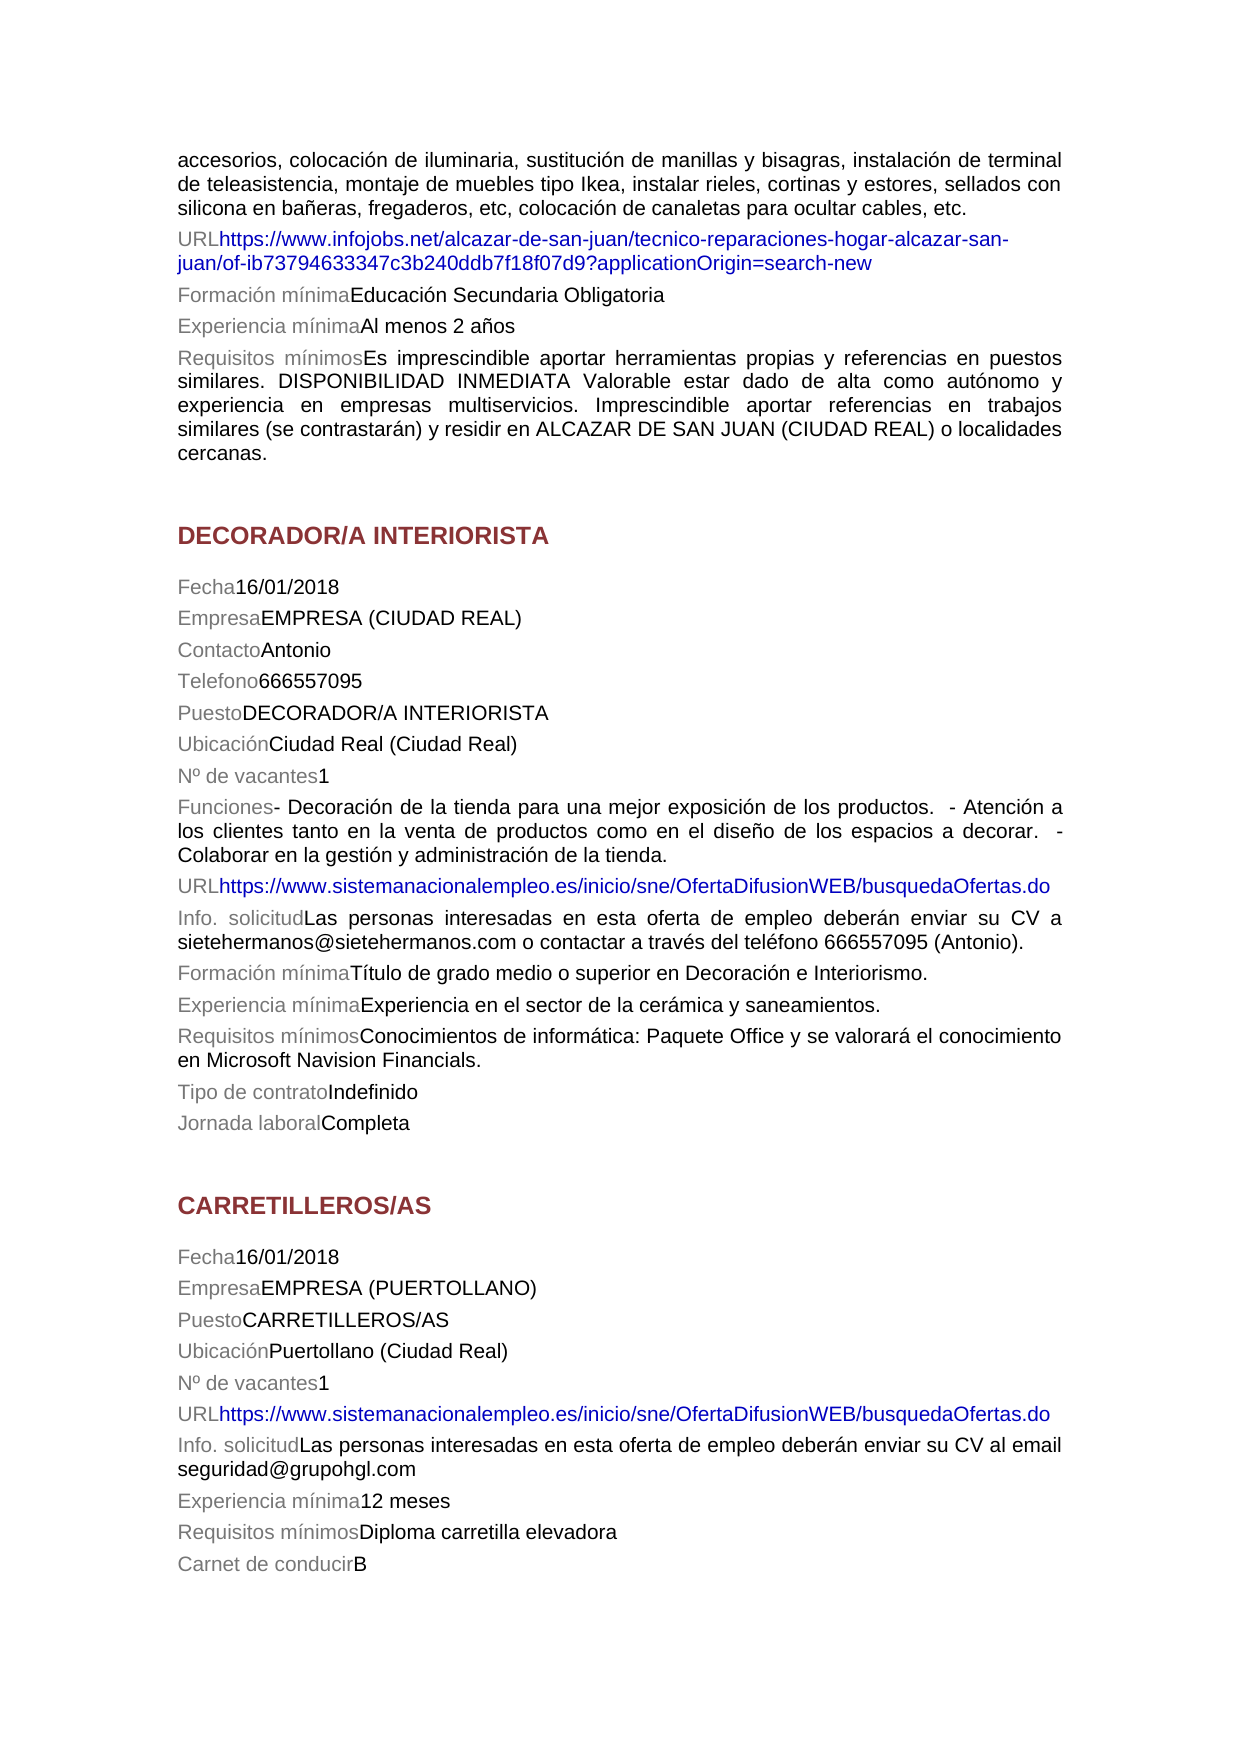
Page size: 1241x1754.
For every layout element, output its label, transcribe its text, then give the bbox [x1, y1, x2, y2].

text Nº de vacantes1 [177, 763, 1063, 787]
text Experiencia mínimaAl menos 2 años [177, 314, 1063, 338]
text ContactoAntonio [177, 638, 1063, 662]
text Experiencia mínimaExperiencia en el sector de la cerámica y saneamientos. [177, 993, 1063, 1017]
text Formación mínimaTítulo de grado medio o superior en Decoración e Interiorismo. [177, 961, 1063, 985]
text Funciones- Decoración de la tienda para una mejor exposición de los productos. - Atención a los clientes tanto en la venta de productos como en el diseño de los espacios a decorar. - Colaborar en la gestión y administración de la tienda. [177, 795, 1063, 867]
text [177, 148, 1063, 219]
text Fecha16/01/2018 [177, 1244, 1063, 1268]
text URLhttps://www.sistemanacionalempleo.es/inicio/sne/OfertaDifusionWEB/busquedaOfertas.do [177, 874, 1063, 898]
text Carnet de conducirB [177, 1552, 1063, 1576]
text URLhttps://www.sistemanacionalempleo.es/inicio/sne/OfertaDifusionWEB/busquedaOfertas.do [177, 1402, 1063, 1426]
text EmpresaEMPRESA (CIUDAD REAL) [177, 606, 1063, 630]
text PuestoDECORADOR/A INTERIORISTA [177, 701, 1063, 724]
text Requisitos mínimosEs imprescindible aportar herramientas propias y referencias en puestos similares. DISPONIBILIDAD INMEDIATA Valorable estar dado de alta como autónomo y experiencia en empresas multiservicios. Imprescindible aportar referencias en trabajos similares (se contrastarán) y residir en ALCAZAR DE SAN JUAN (CIUDAD REAL) o localidades cercanas. [177, 345, 1063, 465]
text CARRETILLEROS/AS [177, 1191, 1063, 1219]
text DECORADOR/A INTERIORISTA [177, 521, 1063, 550]
text Fecha16/01/2018 [177, 575, 1063, 599]
text Info. solicitudLas personas interesadas en esta oferta de empleo deberán enviar su CV a sietehermanos@sietehermanos.com o contactar a través del teléfono 666557095 (Antonio). [177, 906, 1063, 954]
text Telefono666557095 [177, 669, 1063, 693]
text PuestoCARRETILLEROS/AS [177, 1307, 1063, 1331]
text Nº de vacantes1 [177, 1370, 1063, 1394]
text Experiencia mínima12 meses [177, 1489, 1063, 1513]
text URLhttps://www.infojobs.net/alcazar-de-san-juan/tecnico-reparaciones-hogar-alcazar-san-juan/of-ib73794633347c3b240ddb7f18f07d9?applicationOrigin=search-new [177, 227, 1063, 275]
text Requisitos mínimosConocimientos de informática: Paquete Office y se valorará el conocimiento en Microsoft Navision Financials. [177, 1024, 1063, 1072]
text Formación mínimaEducación Secundaria Obligatoria [177, 282, 1063, 306]
text Tipo de contratoIndefinido [177, 1079, 1063, 1103]
text UbicaciónCiudad Real (Ciudad Real) [177, 732, 1063, 756]
text EmpresaEMPRESA (PUERTOLLANO) [177, 1276, 1063, 1300]
text Jornada laboralCompleta [177, 1111, 1063, 1135]
text Requisitos mínimosDiploma carretilla elevadora [177, 1520, 1063, 1544]
text UbicaciónPuertollano (Ciudad Real) [177, 1339, 1063, 1363]
text Info. solicitudLas personas interesadas en esta oferta de empleo deberán enviar su CV al email seguridad@grupohgl.com [177, 1433, 1063, 1481]
